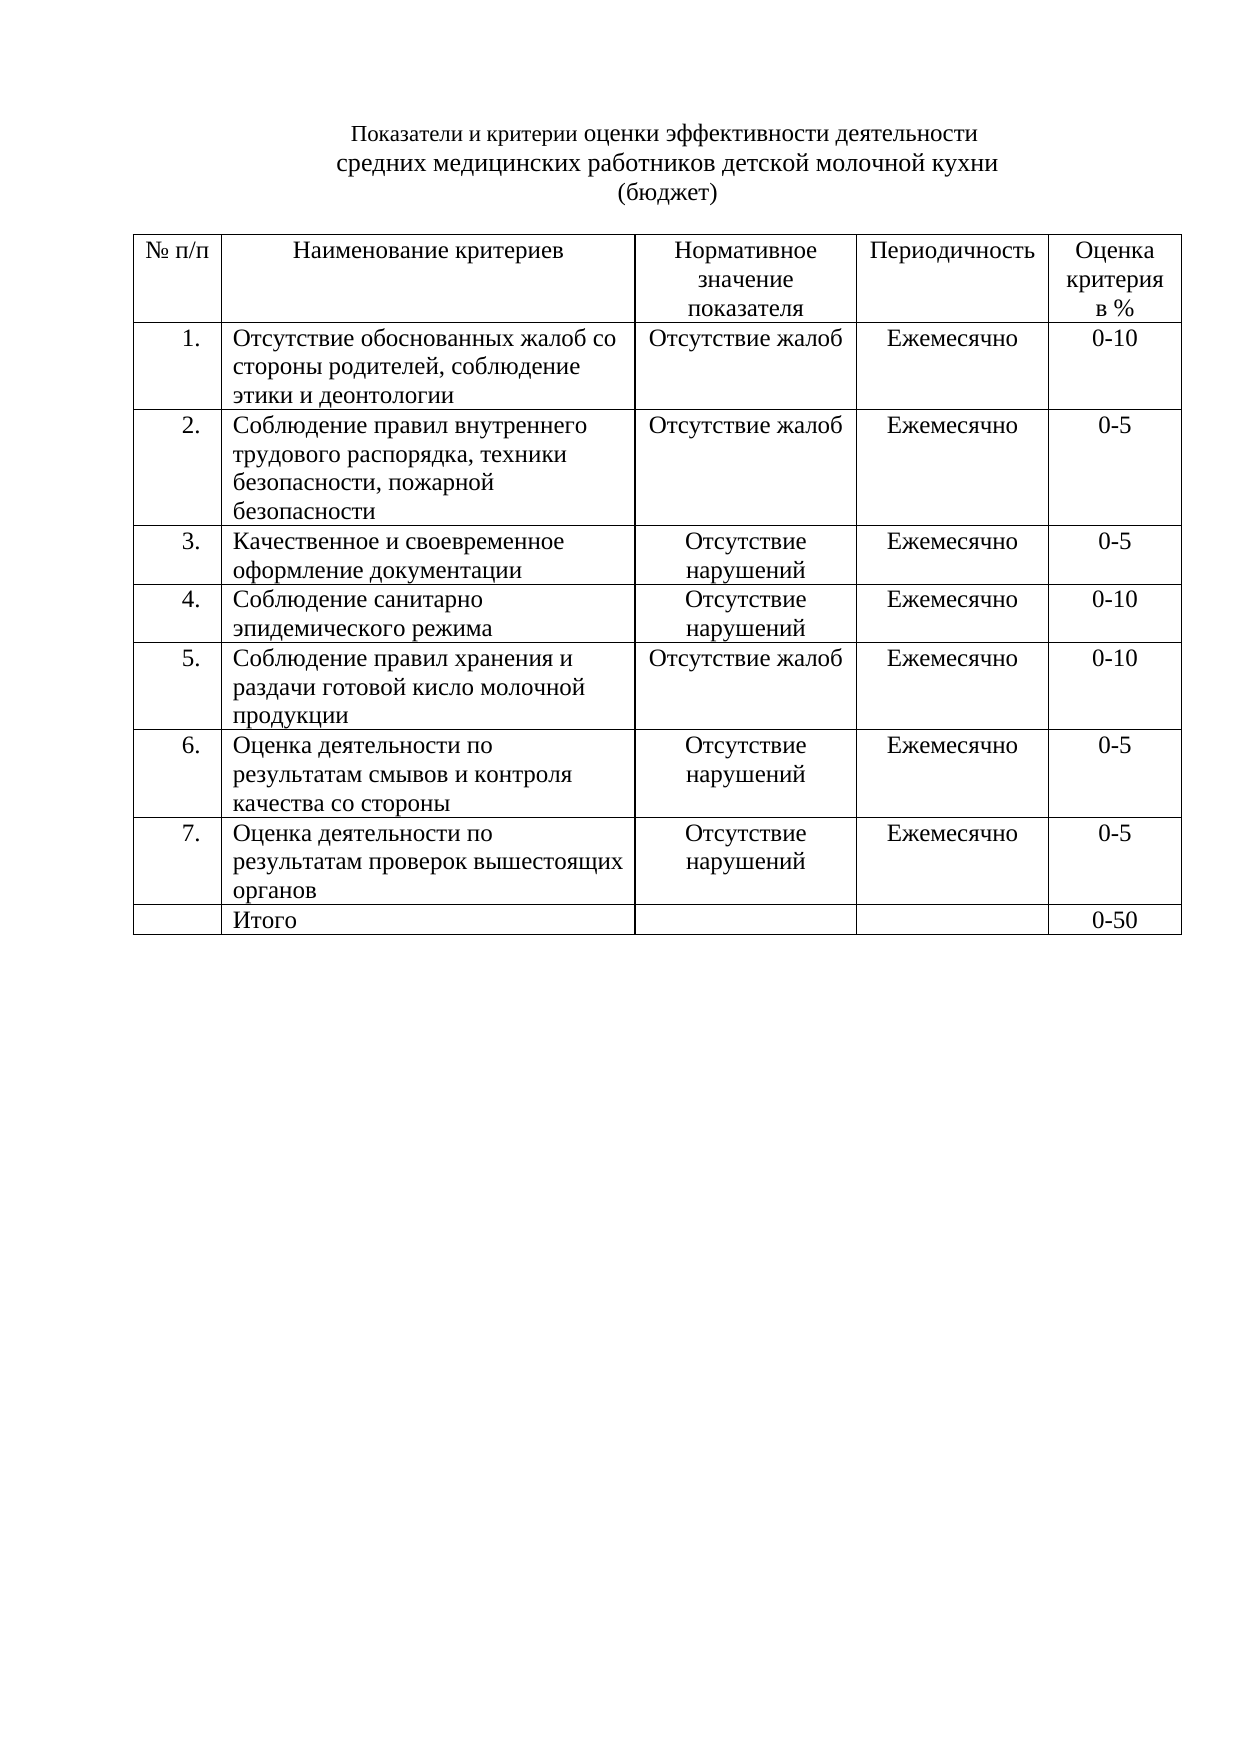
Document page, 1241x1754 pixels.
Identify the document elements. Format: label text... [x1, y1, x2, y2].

table_cell 0-5 [1049, 410, 1181, 525]
table_header Периодичность [857, 235, 1048, 322]
table_cell 0-50 [1049, 905, 1181, 934]
table_cell Отсутствие нарушений [636, 818, 856, 904]
table_cell Ежемесячно [857, 730, 1048, 817]
table_cell [636, 905, 856, 934]
table_cell 0-5 [1049, 526, 1181, 583]
table_cell Ежемесячно [857, 818, 1048, 904]
table_cell Качественное и своевременное оформление документации [222, 526, 634, 583]
table_header Нормативное значение показателя [636, 235, 856, 322]
table_cell [134, 526, 221, 583]
table_cell 0-10 [1049, 643, 1181, 729]
table_cell Соблюдение санитарно эпидемического режима [222, 585, 634, 642]
table_cell Соблюдение правил хранения и раздачи готовой кисло молочной продукции [222, 643, 634, 729]
table_cell [134, 730, 221, 817]
table_cell Ежемесячно [857, 643, 1048, 729]
table_header Наименование критериев [222, 235, 634, 322]
table_cell Итого [222, 905, 634, 934]
table_cell Отсутствие нарушений [636, 730, 856, 817]
table_cell Отсутствие нарушений [636, 526, 856, 583]
table_cell 0-5 [1049, 730, 1181, 817]
table_header № п/п [134, 235, 221, 322]
table_cell [134, 585, 221, 642]
text Показатели и критерии оценки эффективности деятельности [177, 118, 1152, 147]
table_cell 0-10 [1049, 585, 1181, 642]
table_cell 0-10 [1049, 323, 1181, 409]
text (бюджет) [177, 177, 1152, 206]
table_cell Отсутствие жалоб [636, 643, 856, 729]
table_cell Отсутствие жалоб [636, 323, 856, 409]
table_cell 0-5 [1049, 818, 1181, 904]
text средних медицинских работников детской молочной кухни [177, 147, 1158, 177]
table_cell [134, 323, 221, 409]
table_cell [134, 818, 221, 904]
table_cell Оценка деятельности по результатам проверок вышестоящих органов [222, 818, 634, 904]
table_header Оценка критерия в % [1049, 235, 1181, 322]
table_cell Ежемесячно [857, 410, 1048, 525]
table_cell Ежемесячно [857, 526, 1048, 583]
table_cell [134, 410, 221, 525]
table_cell Отсутствие нарушений [636, 585, 856, 642]
table_cell Соблюдение правил внутреннего трудового распорядка, техники безопасности, пожарной безопасности [222, 410, 634, 525]
table_cell Ежемесячно [857, 585, 1048, 642]
table_cell [134, 643, 221, 729]
table_cell Отсутствие обоснованных жалоб со стороны родителей, соблюдение этики и деонтологии [222, 323, 634, 409]
table_cell Отсутствие жалоб [636, 410, 856, 525]
table_cell [857, 905, 1048, 934]
table_cell Ежемесячно [857, 323, 1048, 409]
table_cell [134, 905, 221, 934]
table_cell Оценка деятельности по результатам смывов и контроля качества со стороны [222, 730, 634, 817]
